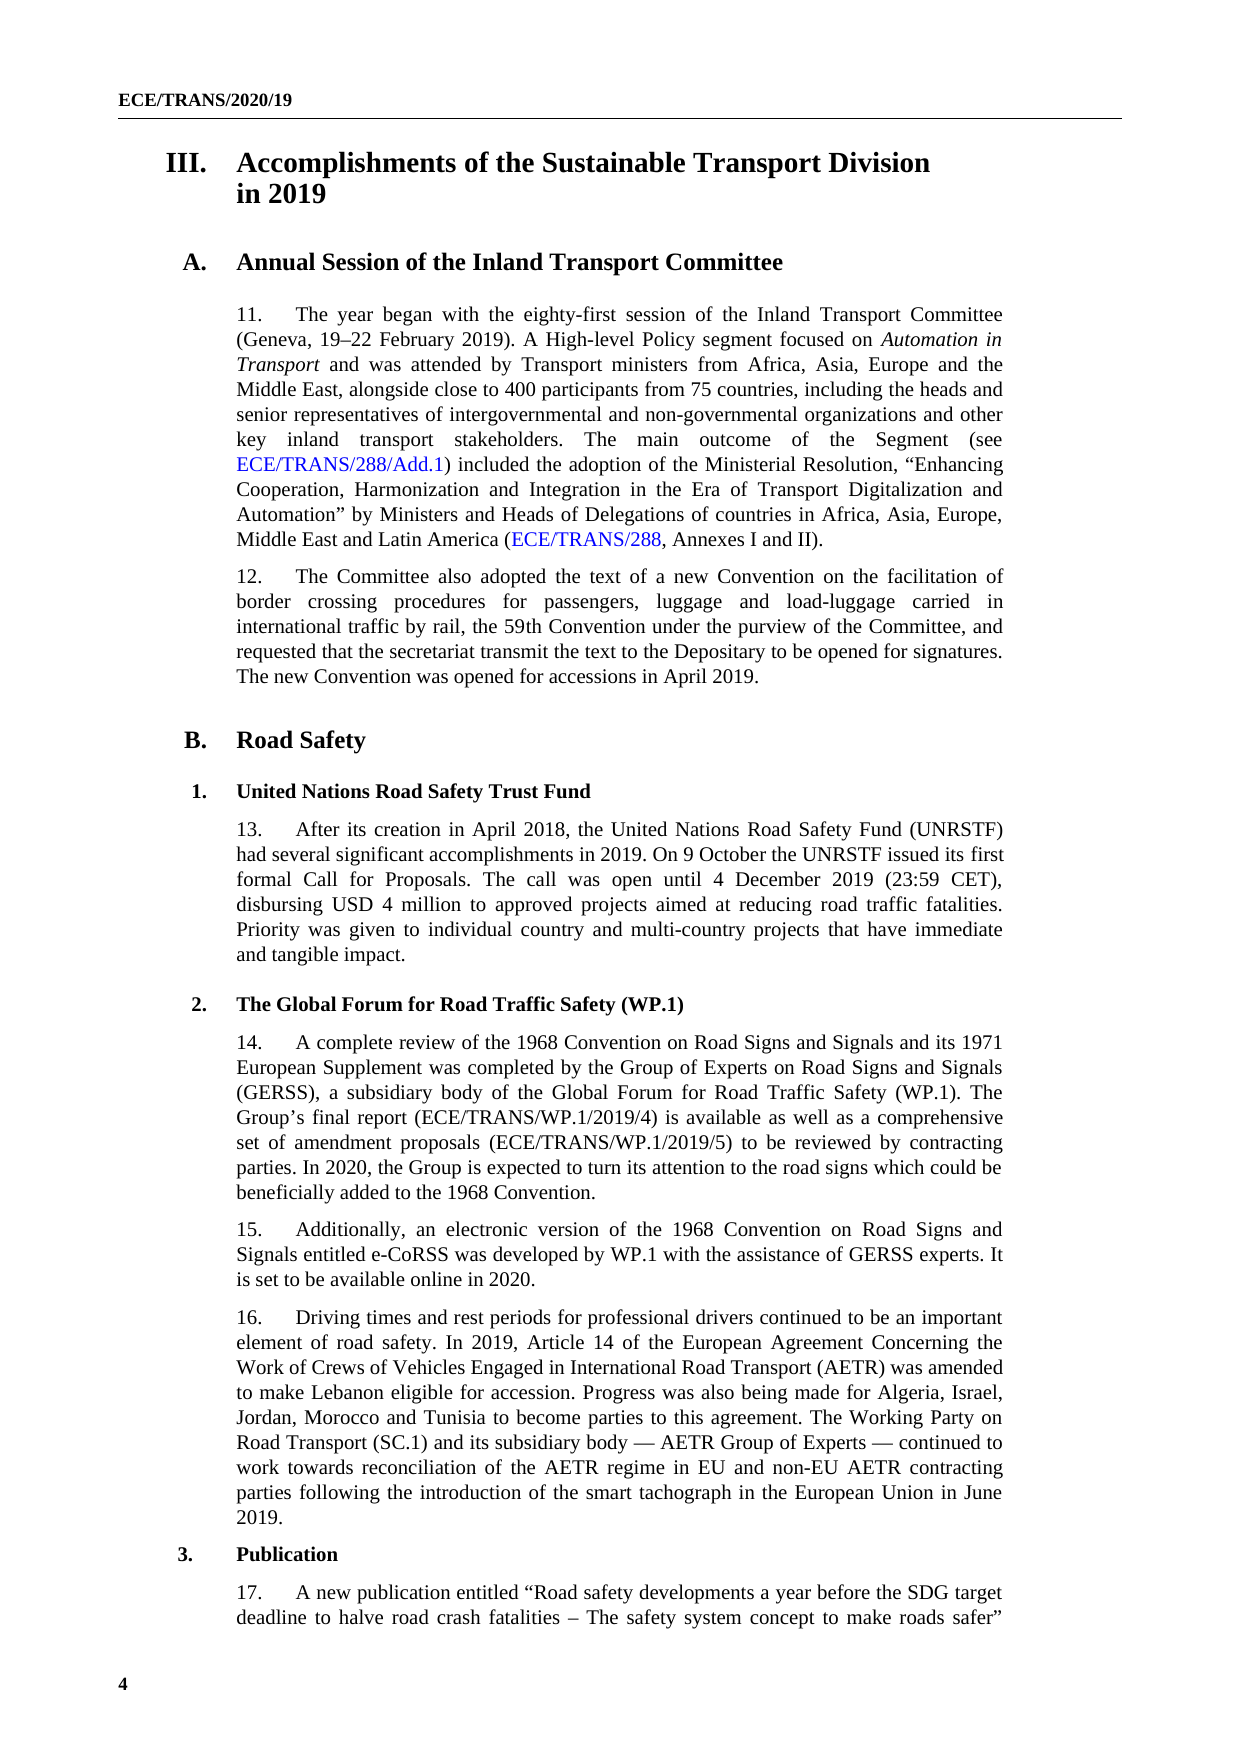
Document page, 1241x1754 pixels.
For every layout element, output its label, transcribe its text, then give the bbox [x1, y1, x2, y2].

text B. Road Safety [118, 726, 1004, 754]
text 13. After its creation in April 2018, the United Nations Road Safety Fund (UNRSTF) had several significant accomplishments in 2019. On 9 October the UNRSTF issued its first formal Call for Proposals. The call was open until 4 December 2019 (23:59 CET), disbursing USD 4 million to approved projects aimed at reducing road traffic fatalities. Priority was given to individual country and multi-country projects that have immediate and tangible impact. [236, 816, 1004, 966]
text 14. A complete review of the 1968 Convention on Road Signs and Signals and its 1971 European Supplement was completed by the Group of Experts on Road Signs and Signals (GERSS), a subsidiary body of the Global Forum for Road Traffic Safety (WP.1). The Group’s final report (ECE/TRANS/WP.1/2019/4) is available as well as a comprehensive set of amendment proposals (ECE/TRANS/WP.1/2019/5) to be reviewed by contracting parties. In 2020, the Group is expected to turn its attention to the road signs which could be beneficially added to the 1968 Convention. [236, 1029, 1004, 1204]
text 2. The Global Forum for Road Traffic Safety (WP.1) [118, 991, 1004, 1016]
text 1. United Nations Road Safety Trust Fund [118, 779, 1004, 804]
text 12. The Committee also adopted the text of a new Convention on the facilitation of border crossing procedures for passengers, luggage and load-luggage carried in international traffic by rail, the 59th Convention under the purview of the Committee, and requested that the secretariat transmit the text to the Depositary to be opened for signatures. The new Convention was opened for accessions in April 2019. [236, 563, 1004, 688]
text 3. Publication [177, 1541, 1004, 1566]
text III. Accomplishments of the Sustainable Transport Division in 2019 [118, 148, 1004, 210]
text 16. Driving times and rest periods for professional drivers continued to be an important element of road safety. In 2019, Article 14 of the European Agreement Concerning the Work of Crews of Vehicles Engaged in International Road Transport (AETR) was amended to make Lebanon eligible for accession. Progress was also being made for Algeria, Israel, Jordan, Morocco and Tunisia to become parties to this agreement. The Working Party on Road Transport (SC.1) and its subsidiary body — AETR Group of Experts — continued to work towards reconciliation of the AETR regime in EU and non-EU AETR contracting parties following the introduction of the smart tachograph in the European Union in June 2019. [236, 1304, 1004, 1529]
text 11. The year began with the eighty-first session of the Inland Transport Committee (Geneva, 19–22 February 2019). A High-level Policy segment focused on Automation in Transport and was attended by Transport ministers from Africa, Asia, Europe and the Middle East, alongside close to 400 participants from 75 countries, including the heads and senior representatives of intergovernmental and non-governmental organizations and other key inland transport stakeholders. The main outcome of the Segment (see ECE/TRANS/288/Add.1) included the adoption of the Ministerial Resolution, “Enhancing Cooperation, Harmonization and Integration in the Era of Transport Digitalization and Automation” by Ministers and Heads of Delegations of countries in Africa, Asia, Europe, Middle East and Latin America (ECE/TRANS/288, Annexes I and II). [236, 301, 1004, 551]
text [236, 1579, 1004, 1629]
text 15. Additionally, an electronic version of the 1968 Convention on Road Signs and Signals entitled e-CoRSS was developed by WP.1 with the assistance of GERSS experts. It is set to be available online in 2020. [236, 1216, 1004, 1291]
text A. Annual Session of the Inland Transport Committee [118, 248, 1004, 276]
